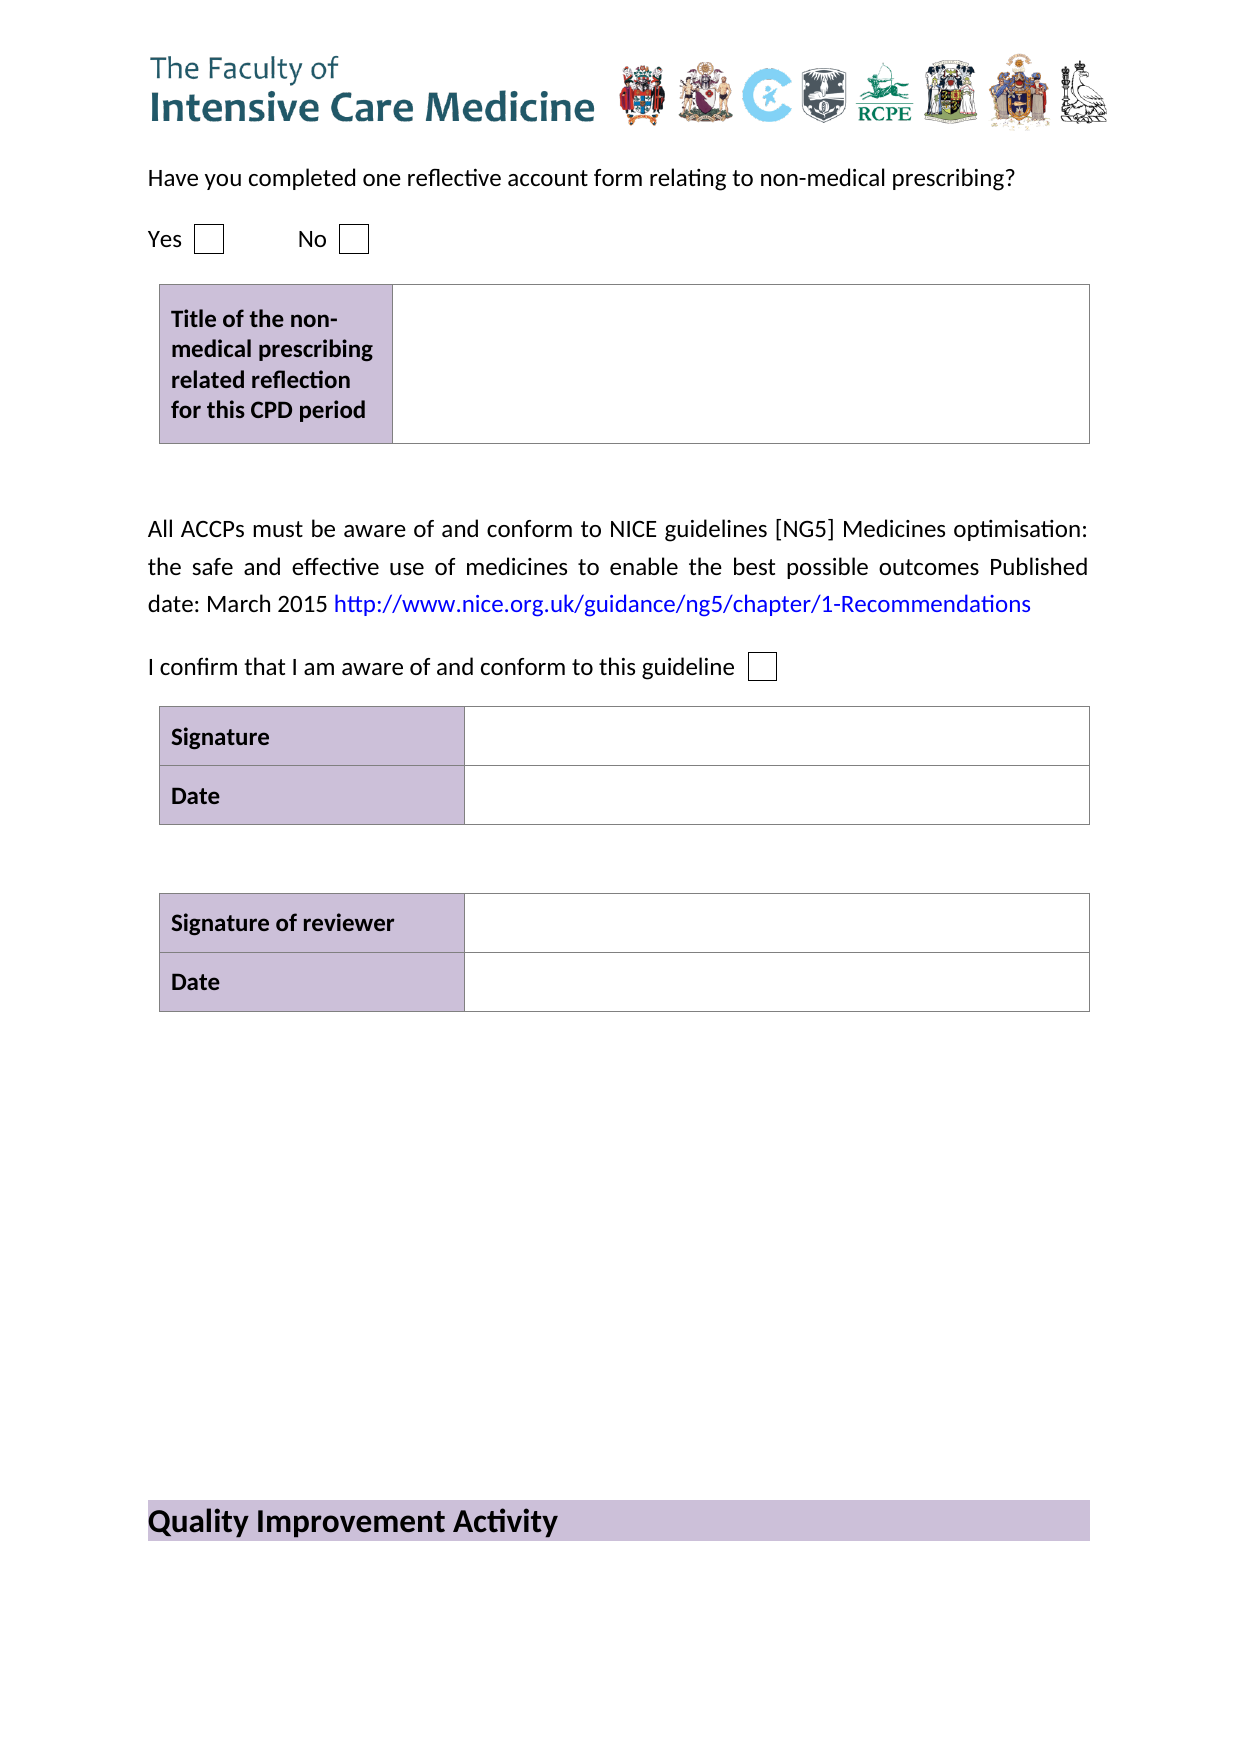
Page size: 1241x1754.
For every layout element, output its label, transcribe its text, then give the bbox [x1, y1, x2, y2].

text All ACCPs must be aware of and conform to NICE guidelines [NG5] Medicines optimisation: the safe and effective use of medicines to enable the best possible outcomes Published date: March 2015 http://www.nice.org.uk/guidance/ng5/chapter/1-Recommendations [148, 506, 1090, 619]
table_cell [465, 953, 1089, 1011]
text Yes No [148, 223, 1090, 254]
table_header [465, 707, 1089, 765]
picture [147, 44, 1109, 134]
subtitle Quality Improvement Activity [148, 1500, 1090, 1541]
table_header [393, 285, 1089, 443]
table_header Title of the non-medical prescribing related reflection for this CPD period [160, 285, 392, 443]
table_cell [465, 766, 1089, 824]
table_cell Date [160, 766, 464, 824]
table_cell Date [160, 953, 464, 1011]
table_header Signature of reviewer [160, 894, 464, 952]
table_header [465, 894, 1089, 952]
text I confirm that I am aware of and conform to this guideline [148, 644, 1090, 681]
table_header Signature [160, 707, 464, 765]
text Have you completed one reflective account form relating to non-medical prescribing? [148, 162, 1090, 193]
